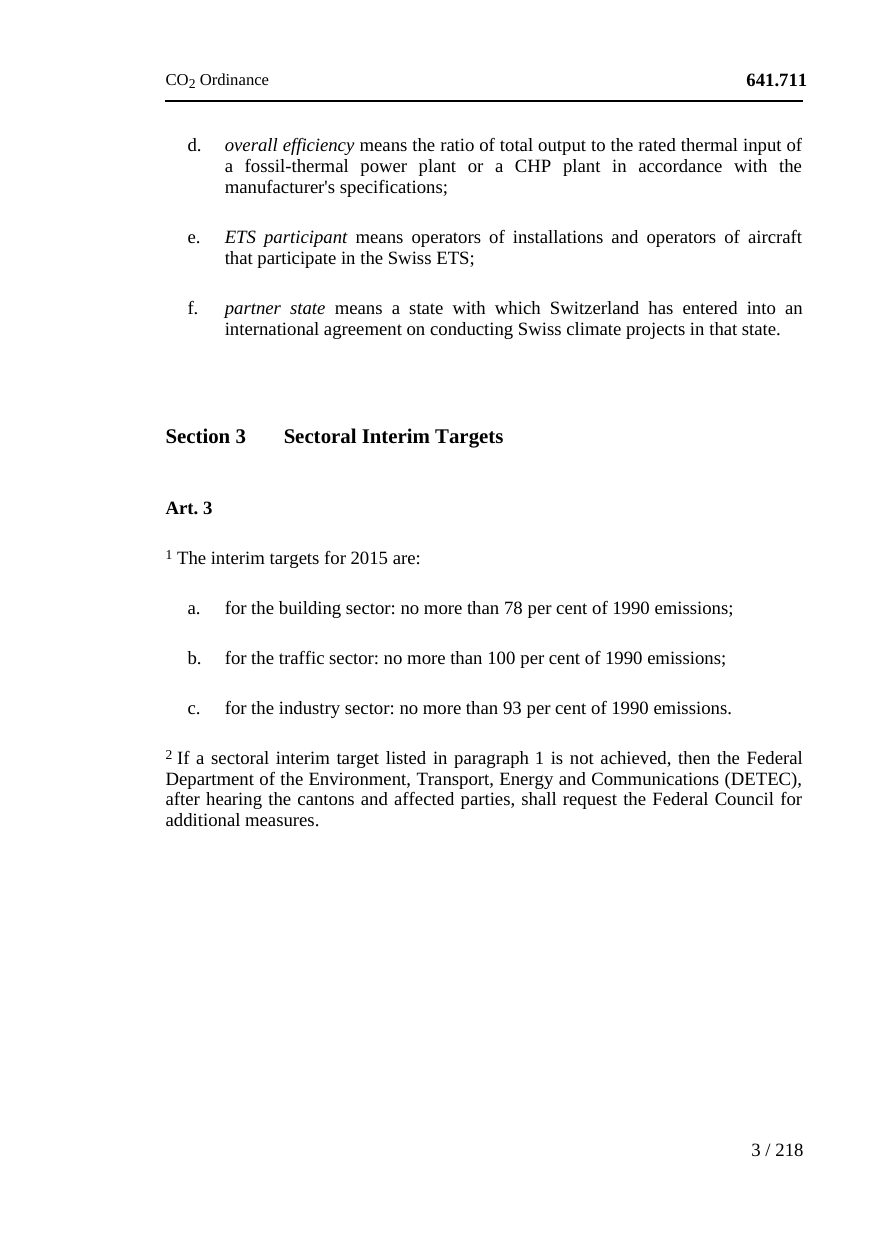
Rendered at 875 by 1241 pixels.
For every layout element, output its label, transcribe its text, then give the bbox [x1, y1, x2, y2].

text d. overall efficiency means the ratio of total output to the rated thermal input of a fossil-thermal power plant or a CHP plant in accordance with the manufacturer's specifications; [187, 135, 803, 197]
text e. ETS participant means operators of installations and operators of aircraft that participate in the Swiss ETS; [187, 227, 803, 268]
text b. for the traffic sector: no more than 100 per cent of 1990 emissions; [187, 647, 803, 668]
text 2 If a sectoral interim target listed in paragraph 1 is not achieved, then the Federal Department of the Environment, Transport, Energy and Communications (DETEC), after hearing the cantons and affected parties, shall request the Federal Council for additional measures. [165, 747, 803, 831]
subtitle Section 3 Sectoral Interim Targets [165, 427, 803, 447]
text c. for the industry sector: no more than 93 per cent of 1990 emissions. [187, 697, 803, 718]
subtitle Art. 3 [165, 497, 803, 518]
text a. for the building sector: no more than 78 per cent of 1990 emissions; [187, 597, 803, 618]
text f. partner state means a state with which Switzerland has entered into an international agreement on conducting Swiss climate projects in that state. [187, 297, 803, 339]
text 1 The interim targets for 2015 are: [165, 547, 803, 568]
